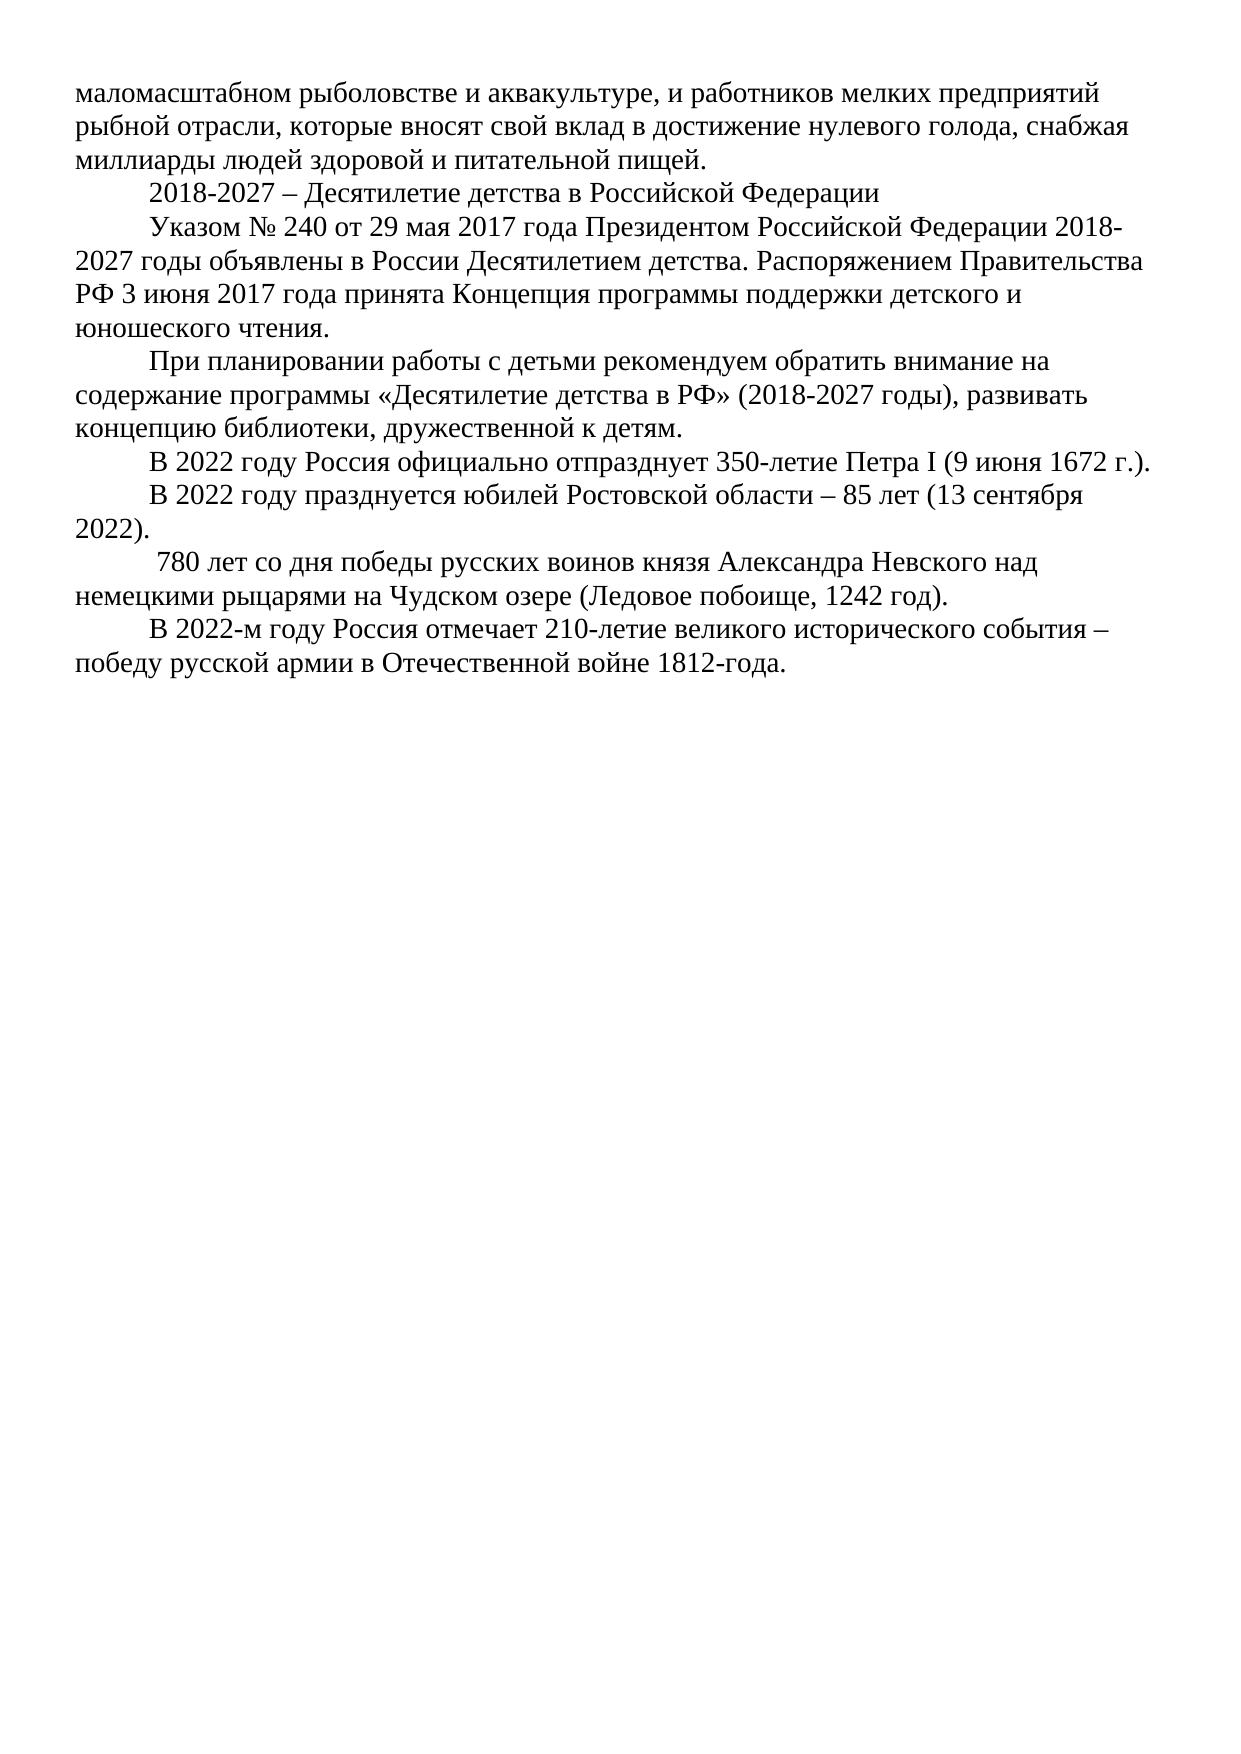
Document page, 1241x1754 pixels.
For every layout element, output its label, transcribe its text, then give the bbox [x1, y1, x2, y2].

text В 2022-м году Россия отмечает 210-летие великого исторического события – победу русской армии в Отечественной войне 1812-года. [75, 612, 1165, 679]
text В 2022 году Россия официально отпразднует 350-летие Петра I (9 июня 1672 г.). [75, 444, 1165, 477]
text Указом № 240 от 29 мая 2017 года Президентом Российской Федерации 2018-2027 годы объявлены в России Десятилетием детства. Распоряжением Правительства РФ 3 июня 2017 года принята Концепция программы поддержки детского и юношеского чтения. [75, 209, 1165, 343]
text 780 лет со дня победы русских воинов князя Александра Невского над немецкими рыцарями на Чудском озере (Ледовое побоище, 1242 год). [75, 544, 1165, 612]
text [75, 75, 1165, 176]
text 2018-2027 – Десятилетие детства в Российской Федерации [75, 176, 1165, 209]
text При планировании работы с детьми рекомендуем обратить внимание на содержание программы «Десятилетие детства в РФ» (2018-2027 годы), развивать концепцию библиотеки, дружественной к детям. [75, 343, 1165, 444]
text В 2022 году празднуется юбилей Ростовской области – 85 лет (13 сентября 2022). [75, 477, 1165, 544]
